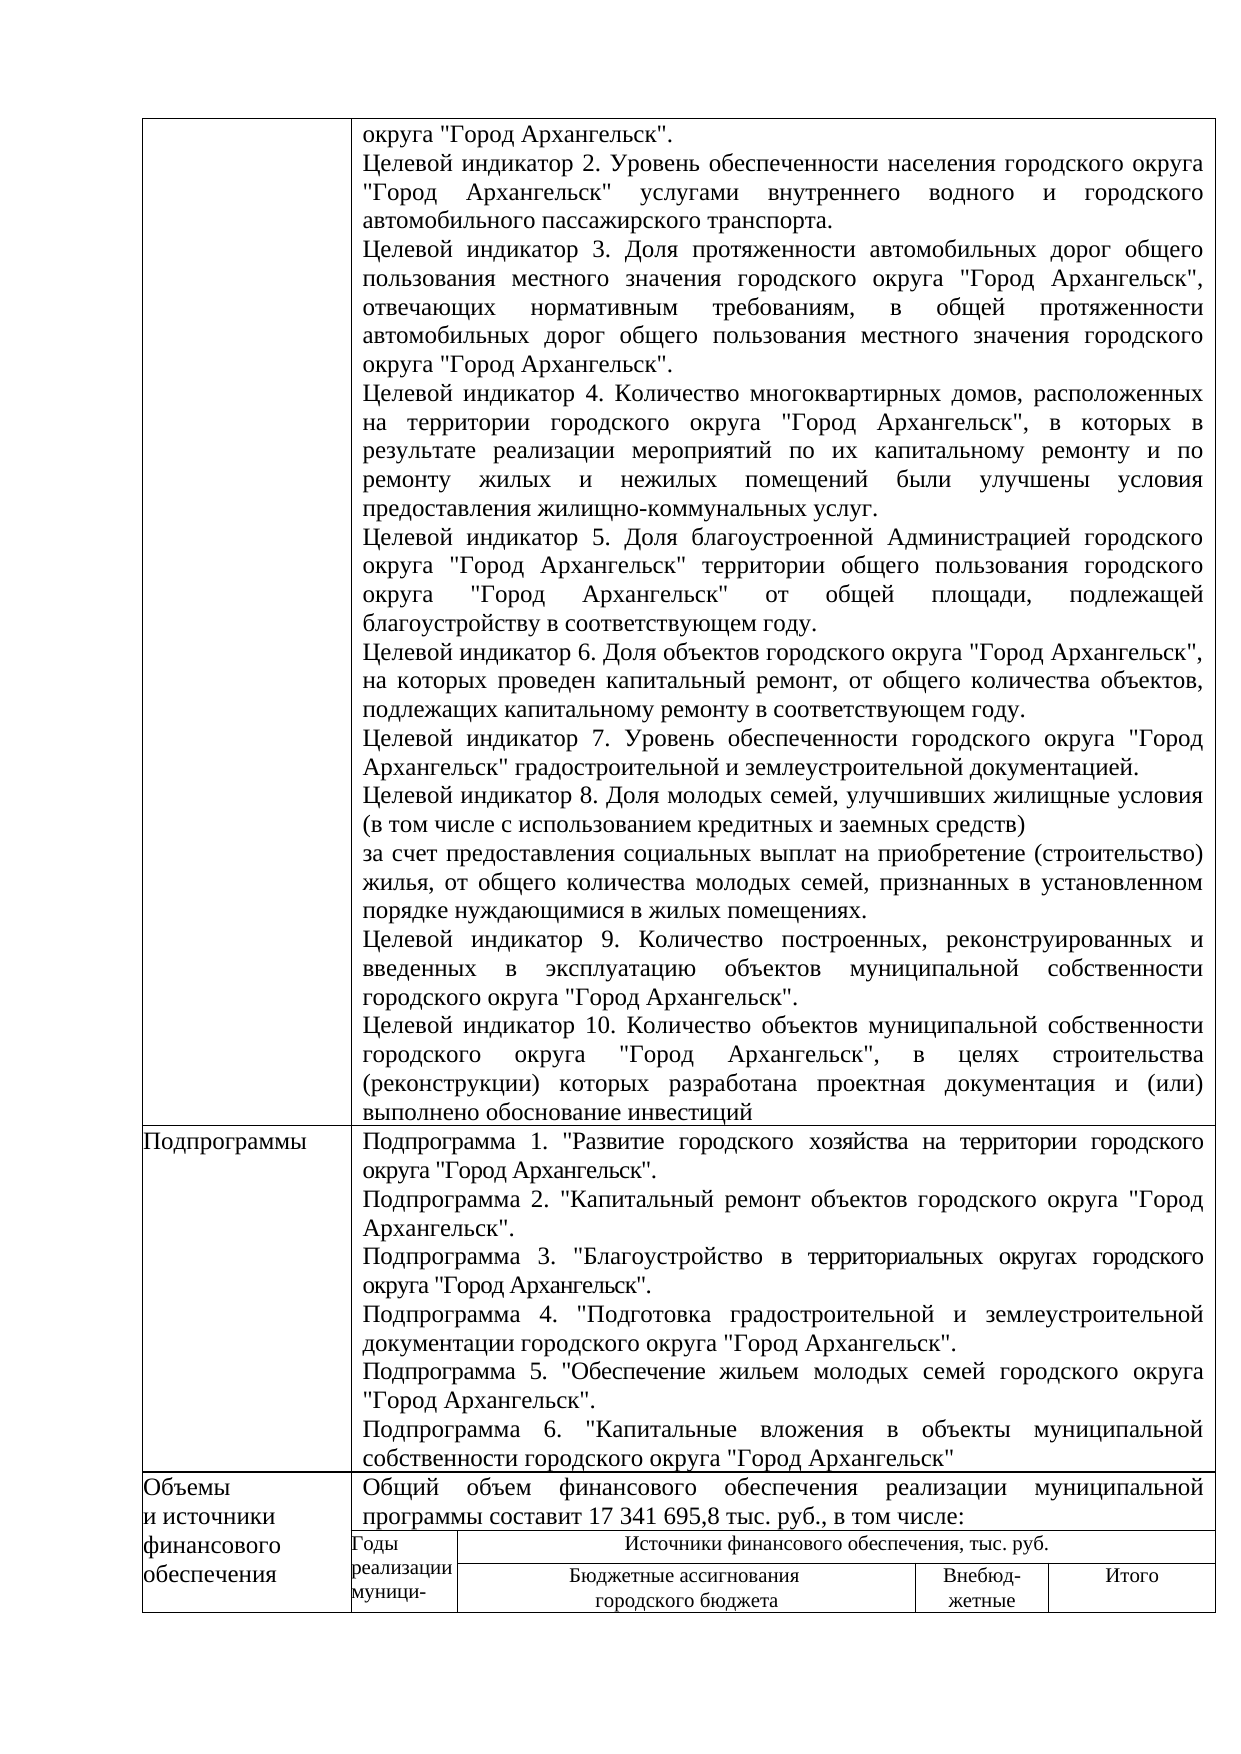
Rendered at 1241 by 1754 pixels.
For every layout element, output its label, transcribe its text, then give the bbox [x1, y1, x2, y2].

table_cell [352, 119, 1215, 1125]
table_cell Общий объем финансового обеспечения реализации муниципальной программы составит 17 341 695,8 тыс. руб., в том числе: [352, 1473, 1215, 1530]
table_cell Объемы и источники финансового обеспечения реализации муниципальной программы [143, 1473, 351, 1612]
table_cell Подпрограмма 1. "Развитие городского хозяйства на территории городского округа "Город Архангельск". Подпрограмма 2. "Капитальный ремонт объектов городского округа "Город Архангельск". Подпрограмма 3. "Благоустройство в территориальных округах городского округа "Город Архангельск". Подпрограмма 4. "Подготовка градостроительной и землеустроительной документации городского округа "Город Архангельск". Подпрограмма 5. "Обеспечение жильем молодых семей городского округа "Город Архангельск". Подпрограмма 6. "Капитальные вложения в объекты муниципальной собственности городского округа "Город Архангельск" [352, 1126, 1215, 1471]
table_cell Бюджетные ассигнования городского бюджета [458, 1564, 915, 1612]
table_cell Подпрограммы [143, 1126, 351, 1471]
table_cell Итого [1049, 1564, 1215, 1612]
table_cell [916, 1564, 1048, 1612]
table_cell Источники финансового обеспечения, тыс. руб. [458, 1531, 1215, 1562]
table_cell Годы реализации муници- пальной программы [352, 1531, 457, 1612]
table_cell [143, 119, 351, 1125]
